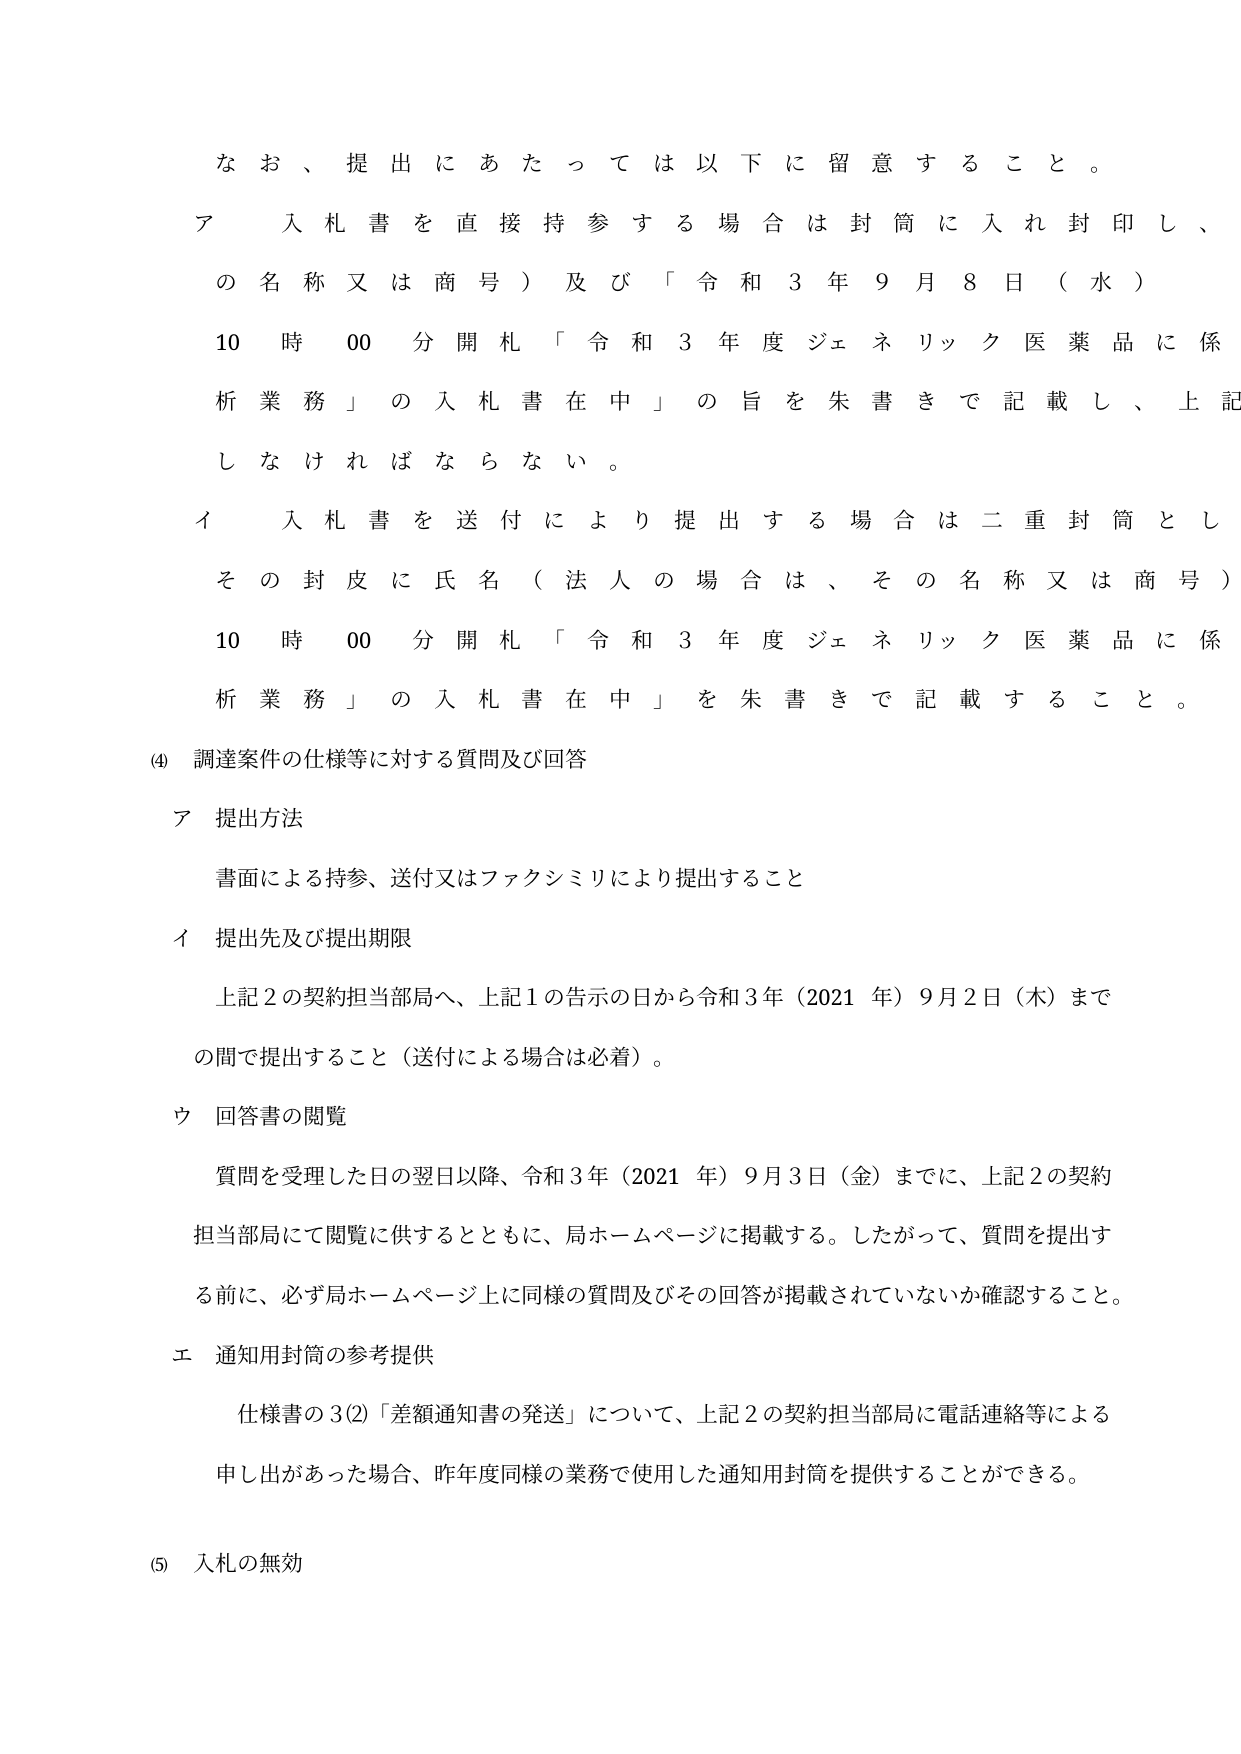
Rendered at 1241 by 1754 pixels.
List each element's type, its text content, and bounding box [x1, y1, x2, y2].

text ア 入札書を直接持参する場合は封筒に入れ封印し、かつ、その封皮に氏名（法人の場合はその名称又は商号）及び「令和３年９月８日（水）10時00分開札「令和３年度ジェネリック医薬品に係る差額通知及び使用率等分析業務」の入札書在中」の旨を朱書きで記載し、上記２あてに入札書の受領期限までに提出しなければならない。 [172, 192, 1112, 490]
text 上記２の契約担当部局へ、上記１の告示の日から令和３年（2021年）９月２日（木）までの間で提出すること（送付による場合は必着）。 [192, 966, 1112, 1086]
text ア 提出方法 [128, 788, 1112, 847]
text なお、提出にあたっては以下に留意すること。 [172, 132, 1112, 192]
text イ 提出先及び提出期限 [128, 907, 1112, 966]
text ⑸ 入札の無効 [128, 1532, 1112, 1592]
text イ 入札書を送付により提出する場合は二重封筒とし、入札書を入れる封筒及び外封筒には、その封皮に氏名（法人の場合は、その名称又は商号）及び「令和３年９月８日（水）10時00分開札「令和３年度ジェネリック医薬品に係る差額通知及び使用率等分析業務」の入札書在中」を朱書きで記載すること。 [172, 490, 1112, 728]
text 書面による持参、送付又はファクシミリにより提出すること [128, 847, 1112, 907]
text エ 通知用封筒の参考提供 [128, 1324, 1112, 1383]
text 質問を受理した日の翌日以降、令和３年（2021年）９月３日（金）までに、上記２の契約担当部局にて閲覧に供するとともに、局ホームページに掲載する。したがって、質問を提出する前に、必ず局ホームページ上に同様の質問及びその回答が掲載されていないか確認すること。 [191, 1145, 1112, 1324]
text 仕様書の３⑵「差額通知書の発送」について、上記２の契約担当部局に電話連絡等による申し出があった場合、昨年度同様の業務で使用した通知用封筒を提供することができる。 [195, 1383, 1112, 1503]
text ウ 回答書の閲覧 [169, 1086, 1112, 1145]
text ⑷ 調達案件の仕様等に対する質問及び回答 [128, 728, 1112, 788]
